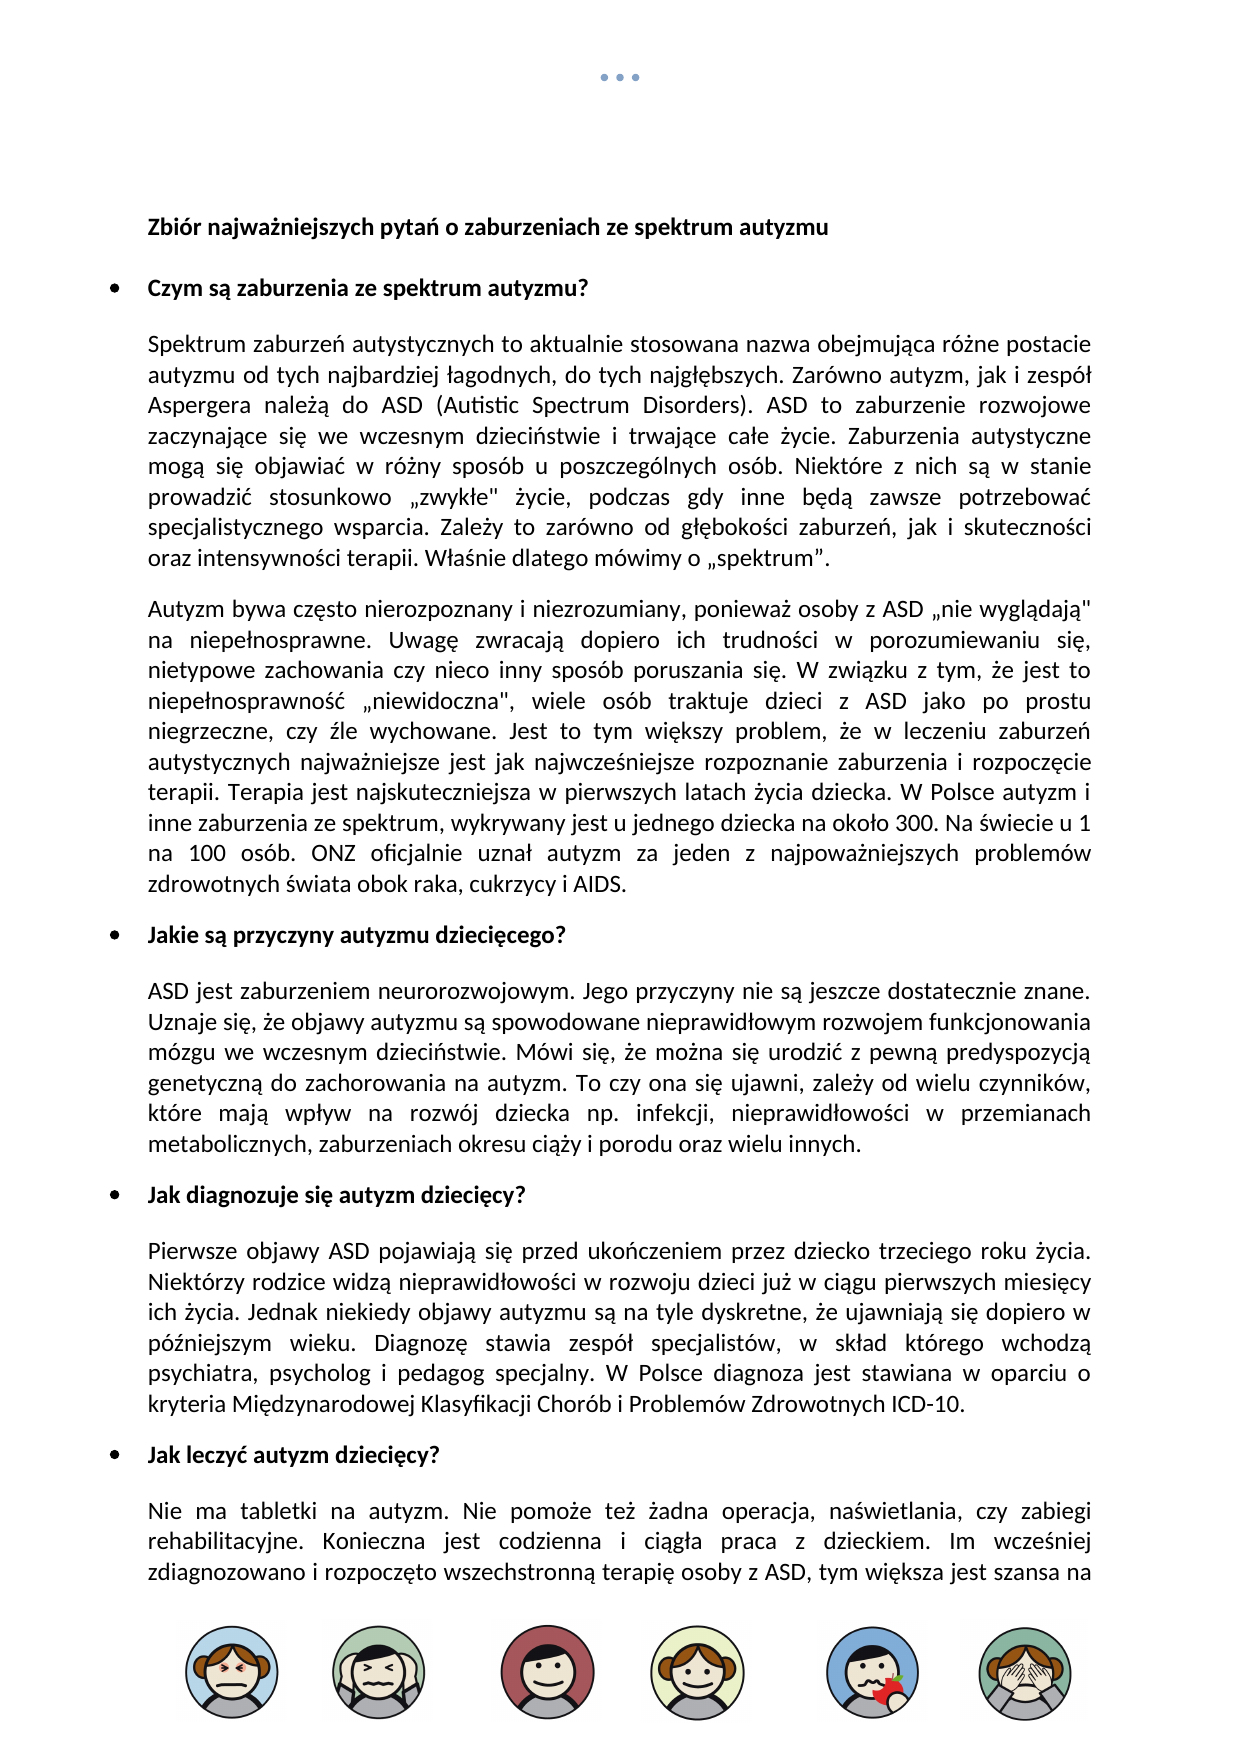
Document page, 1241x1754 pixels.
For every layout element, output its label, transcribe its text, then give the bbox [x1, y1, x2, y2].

text Pierwsze objawy ASD pojawiają się przed ukończeniem przez dziecko trzeciego roku życia. Niektórzy rodzice widzą nieprawidłowości w rozwoju dzieci już w ciągu pierwszych miesięcy ich życia. Jednak niekiedy objawy autyzmu są na tyle dyskretne, że ujawniają się dopiero w późniejszym wieku. Diagnozę stawia zespół specjalistów, w skład którego wchodzą psychiatra, psycholog i pedagog specjalny. W Polsce diagnoza jest stawiana w oparciu o kryteria Międzynarodowej Klasyfikacji Chorób i Problemów Zdrowotnych ICD-10. [148, 1235, 1093, 1418]
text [148, 1495, 1093, 1586]
text Autyzm bywa często nierozpoznany i niezrozumiany, ponieważ osoby z ASD „nie wyglądają" na niepełnosprawne. Uwagę zwracają dopiero ich trudności w porozumiewaniu się, nietypowe zachowania czy nieco inny sposób poruszania się. W związku z tym, że jest to niepełnosprawność „niewidoczna", wiele osób traktuje dzieci z ASD jako po prostu niegrzeczne, czy źle wychowane. Jest to tym większy problem, że w leczeniu zaburzeń autystycznych najważniejsze jest jak najwcześniejsze rozpoznanie zaburzenia i rozpoczęcie terapii. Terapia jest najskuteczniejsza w pierwszych latach życia dziecka. W Polsce autyzm i inne zaburzenia ze spektrum, wykrywany jest u jednego dziecka na około 300. Na świecie u 1 na 100 osób. ONZ oficjalnie uznał autyzm za jeden z najpoważniejszych problemów zdrowotnych świata obok raka, cukrzycy i AIDS. [148, 593, 1093, 899]
picture [960, 1619, 1088, 1721]
text Zbiór najważniejszych pytań o zaburzeniach ze spektrum autyzmu [148, 212, 1093, 242]
picture [641, 1620, 752, 1723]
list Jakie są przyczyny autyzmu dziecięcego? [110, 919, 1093, 950]
list Czym są zaburzenia ze spektrum autyzmu? [110, 273, 1093, 303]
text Spektrum zaburzeń autystycznych to aktualnie stosowana nazwa obejmująca różne postacie autyzmu od tych najbardziej łagodnych, do tych najgłębszych. Zarówno autyzm, jak i zespół Aspergera należą do ASD (Autistic Spectrum Disorders). ASD to zaburzenie rozwojowe zaczynające się we wczesnym dzieciństwie i trwające całe życie. Zaburzenia autystyczne mogą się objawiać w różny sposób u poszczególnych osób. Niektóre z nich są w stanie prowadzić stosunkowo „zwykłe" życie, podczas gdy inne będą zawsze potrzebować specjalistycznego wsparcia. Zależy to zarówno od głębokości zaburzeń, jak i skuteczności oraz intensywności terapii. Właśnie dlatego mówimy o „spektrum”. [148, 328, 1093, 573]
text ASD jest zaburzeniem neurorozwojowym. Jego przyczyny nie są jeszcze dostatecznie znane. Uznaje się, że objawy autyzmu są spowodowane nieprawidłowym rozwojem funkcjonowania mózgu we wczesnym dzieciństwie. Mówi się, że można się urodzić z pewną predyspozycją genetyczną do zachorowania na autyzm. To czy ona się ujawni, zależy od wielu czynników, które mają wpływ na rozwój dziecka np. infekcji, nieprawidłowości w przemianach metabolicznych, zaburzeniach okresu ciąży i porodu oraz wielu innych. [148, 975, 1093, 1158]
list Jak leczyć autyzm dziecięcy? [110, 1439, 1093, 1469]
picture [176, 1620, 287, 1722]
picture [491, 1619, 602, 1722]
picture [322, 1619, 433, 1722]
picture [817, 1620, 928, 1722]
list Jak diagnozuje się autyzm dziecięcy? [110, 1179, 1093, 1210]
